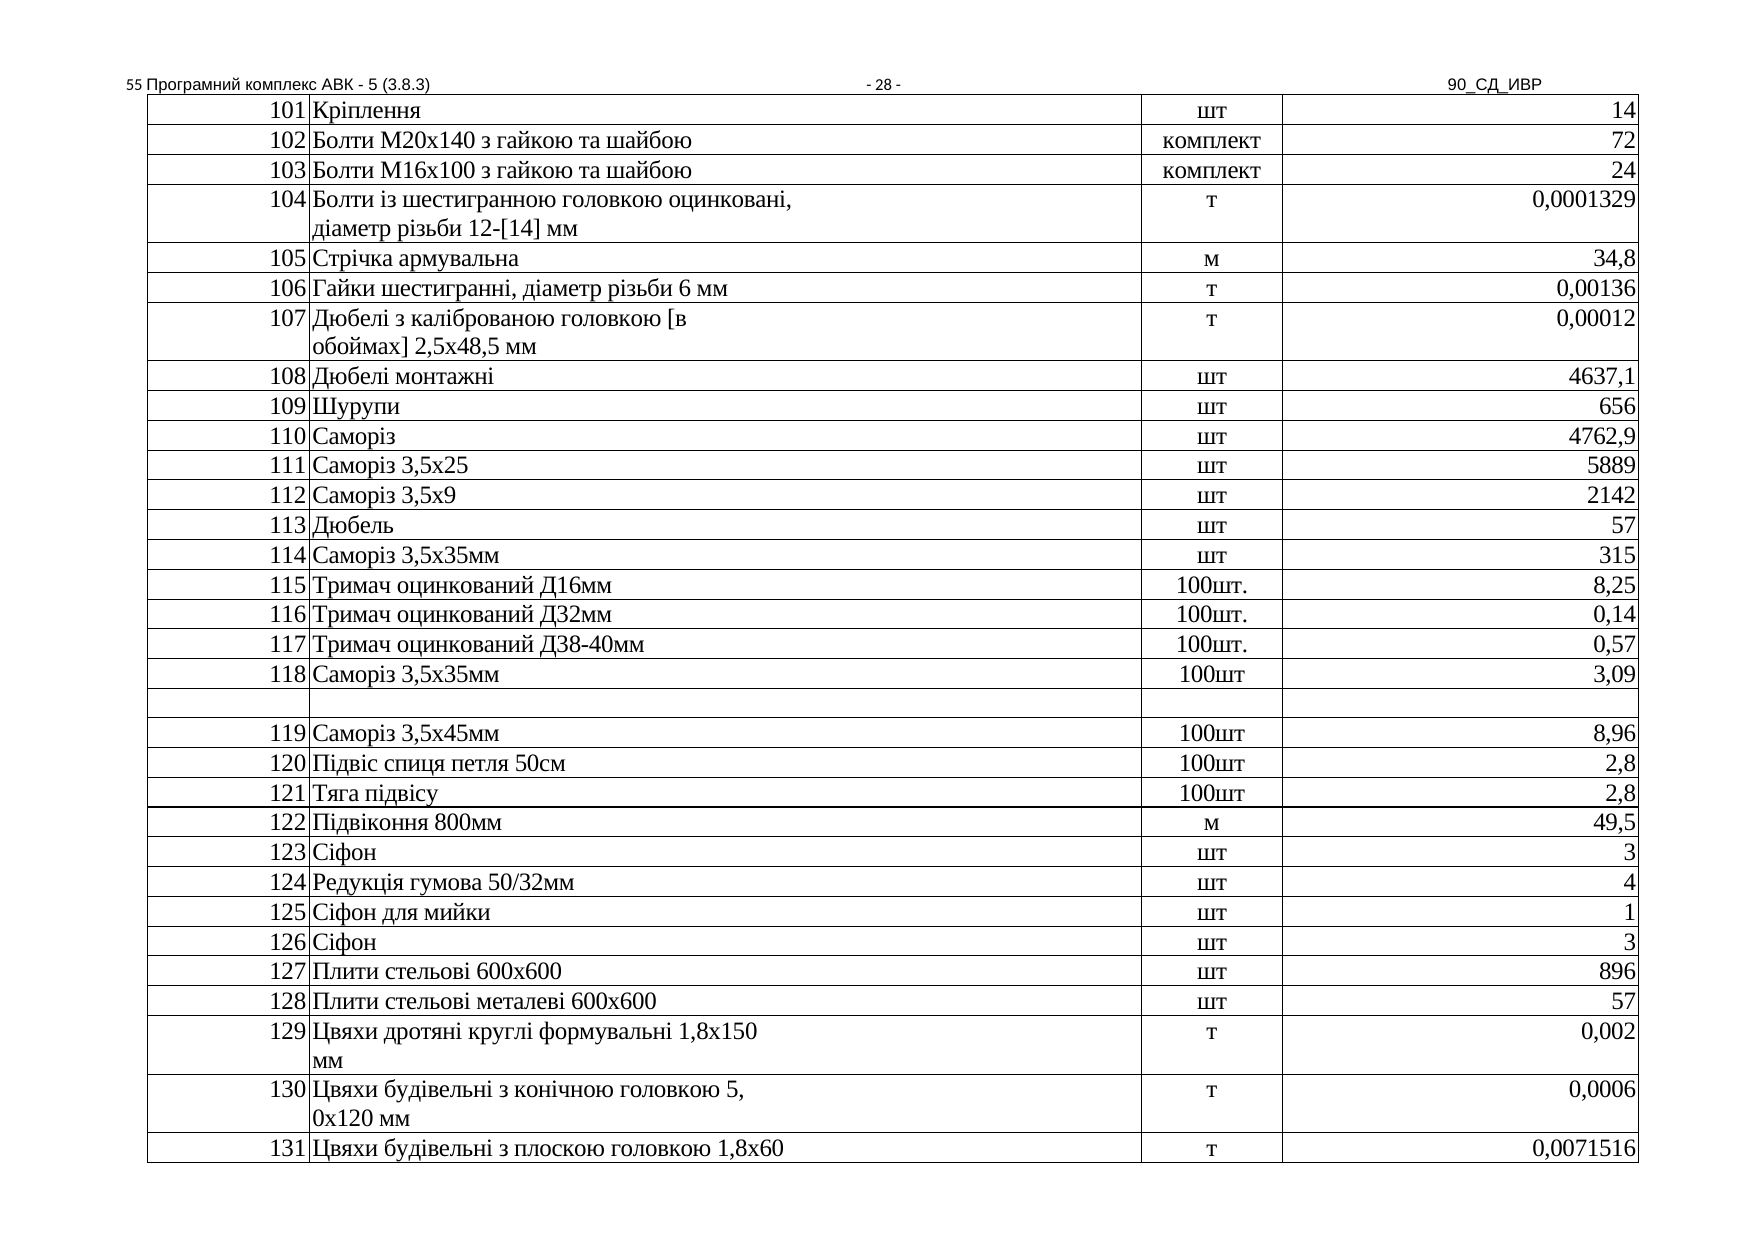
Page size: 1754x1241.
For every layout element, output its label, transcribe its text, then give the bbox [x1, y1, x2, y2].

table_cell 127 [148, 956, 309, 985]
table_cell шт [1142, 867, 1282, 896]
table_cell Дюбелі з каліброваною головкою [в обоймах] 2,5х48,5 мм [310, 303, 1141, 360]
table_cell 112 [148, 480, 309, 509]
table_cell комплект [1142, 155, 1282, 183]
table_cell Сіфон [310, 837, 1141, 866]
table_cell Шурупи [310, 391, 1141, 420]
table_cell шт [1142, 95, 1282, 124]
table_cell 100шт [1142, 748, 1282, 777]
table_cell 57 [1283, 510, 1638, 539]
table_cell 4 [1283, 867, 1638, 896]
table_cell 3,09 [1283, 659, 1638, 688]
table_cell [1142, 689, 1282, 717]
table_cell Саморіз 3,5х35мм [310, 659, 1141, 688]
table_cell [148, 689, 309, 717]
table_cell 103 [148, 155, 309, 183]
table_cell 111 [148, 451, 309, 479]
table_cell 2142 [1283, 480, 1638, 509]
table_cell 115 [148, 570, 309, 598]
table_cell [310, 689, 1141, 717]
table_cell 113 [148, 510, 309, 539]
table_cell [310, 1133, 1141, 1162]
table_cell 3 [1283, 927, 1638, 955]
table_cell 1 [1283, 897, 1638, 926]
table_cell Підвіс спиця петля 50см [310, 748, 1141, 777]
table_cell 0,002 [1283, 1016, 1638, 1073]
table_cell 117 [148, 629, 309, 658]
table_cell 102 [148, 125, 309, 154]
table_cell т [1142, 273, 1282, 302]
table_cell 4637,1 [1283, 361, 1638, 390]
table_cell т [1142, 1016, 1282, 1073]
table_cell шт [1142, 480, 1282, 509]
table_cell 124 [148, 867, 309, 896]
table_cell 2,8 [1283, 748, 1638, 777]
table_cell т [1142, 303, 1282, 360]
table_cell Цвяхи дротяні круглі формувальні 1,8х150 мм [310, 1016, 1141, 1073]
table_cell 24 [1283, 155, 1638, 183]
table_cell 114 [148, 540, 309, 569]
table_cell 0,00136 [1283, 273, 1638, 302]
table_cell 104 [148, 185, 309, 242]
table_cell т [1142, 1075, 1282, 1132]
table_cell 315 [1283, 540, 1638, 569]
table_cell Сіфон для мийки [310, 897, 1141, 926]
table_cell 34,8 [1283, 243, 1638, 272]
table_cell Дюбель [310, 510, 1141, 539]
table_cell Саморіз 3,5х9 [310, 480, 1141, 509]
table_cell [1283, 689, 1638, 717]
table_cell т [1142, 1133, 1282, 1162]
table_cell Сіфон [310, 927, 1141, 955]
table_cell шт [1142, 986, 1282, 1015]
table_cell м [1142, 243, 1282, 272]
table_cell шт [1142, 510, 1282, 539]
table_cell Плити стельові 600х600 [310, 956, 1141, 985]
table_cell Дюбелі монтажні [310, 361, 1141, 390]
table_cell 100шт. [1142, 570, 1282, 598]
table_cell 126 [148, 927, 309, 955]
table_cell шт [1142, 927, 1282, 955]
table_cell 101 [148, 95, 309, 124]
table_cell 100шт. [1142, 629, 1282, 658]
table_cell 131 [148, 1133, 309, 1162]
table_cell Редукція гумова 50/32мм [310, 867, 1141, 896]
table_cell 0,0001329 [1283, 185, 1638, 242]
table_cell Тяга підвісу [310, 778, 1141, 806]
table_cell 129 [148, 1016, 309, 1073]
table_cell 123 [148, 837, 309, 866]
table_cell 128 [148, 986, 309, 1015]
table_cell 8,25 [1283, 570, 1638, 598]
table_cell Болти М16х100 з гайкою та шайбою [310, 155, 1141, 183]
table_cell 110 [148, 421, 309, 449]
table_cell 656 [1283, 391, 1638, 420]
table_cell Саморіз 3,5х25 [310, 451, 1141, 479]
table_cell 118 [148, 659, 309, 688]
table_cell 2,8 [1283, 778, 1638, 806]
table_cell 122 [148, 808, 309, 836]
table_cell 0,0006 [1283, 1075, 1638, 1132]
table_cell Тримач оцинкований Д32мм [310, 600, 1141, 628]
table_cell Тримач оцинкований Д16мм [310, 570, 1141, 598]
table_cell шт [1142, 897, 1282, 926]
table_cell 120 [148, 748, 309, 777]
table_cell Саморіз [310, 421, 1141, 449]
table_cell 14 [1283, 95, 1638, 124]
table_cell Стрічка армувальна [310, 243, 1141, 272]
table_cell 100шт. [1142, 600, 1282, 628]
table_cell м [1142, 808, 1282, 836]
table_cell шт [1142, 391, 1282, 420]
table_cell шт [1142, 451, 1282, 479]
table_cell 57 [1283, 986, 1638, 1015]
table_cell 0,57 [1283, 629, 1638, 658]
table_cell Гайки шестигранні, діаметр різьби 6 мм [310, 273, 1141, 302]
table_cell 100шт [1142, 778, 1282, 806]
table_cell 5889 [1283, 451, 1638, 479]
table_cell 121 [148, 778, 309, 806]
table_cell Підвіконня 800мм [310, 808, 1141, 836]
table_cell 130 [148, 1075, 309, 1132]
table_cell 108 [148, 361, 309, 390]
table_cell Саморіз 3,5х35мм [310, 540, 1141, 569]
table_cell шт [1142, 421, 1282, 449]
table_cell 119 [148, 718, 309, 747]
table_cell 106 [148, 273, 309, 302]
table_cell 125 [148, 897, 309, 926]
table_cell 0,00012 [1283, 303, 1638, 360]
table_cell шт [1142, 361, 1282, 390]
table_cell Цвяхи будівельні з конічною головкою 5, 0х120 мм [310, 1075, 1141, 1132]
table_cell комплект [1142, 125, 1282, 154]
table_cell 49,5 [1283, 808, 1638, 836]
table_cell 100шт [1142, 718, 1282, 747]
table_cell 116 [148, 600, 309, 628]
table_cell 0,0071516 [1283, 1133, 1638, 1162]
table_cell шт [1142, 956, 1282, 985]
table_cell 8,96 [1283, 718, 1638, 747]
table_cell 896 [1283, 956, 1638, 985]
table_cell Болти М20х140 з гайкою та шайбою [310, 125, 1141, 154]
table_cell 72 [1283, 125, 1638, 154]
table_cell шт [1142, 837, 1282, 866]
table_cell Кріплення [310, 95, 1141, 124]
table_cell Болти із шестигранною головкою оцинковані, діаметр різьби 12-[14] мм [310, 185, 1141, 242]
table_cell Плити стельові металеві 600х600 [310, 986, 1141, 1015]
table_cell 107 [148, 303, 309, 360]
table_cell 105 [148, 243, 309, 272]
table_cell Тримач оцинкований Д38-40мм [310, 629, 1141, 658]
table_cell Саморіз 3,5х45мм [310, 718, 1141, 747]
table_cell шт [1142, 540, 1282, 569]
table_cell 100шт [1142, 659, 1282, 688]
table_cell 109 [148, 391, 309, 420]
table_cell т [1142, 185, 1282, 242]
table_cell 0,14 [1283, 600, 1638, 628]
table_cell 4762,9 [1283, 421, 1638, 449]
table_cell 3 [1283, 837, 1638, 866]
